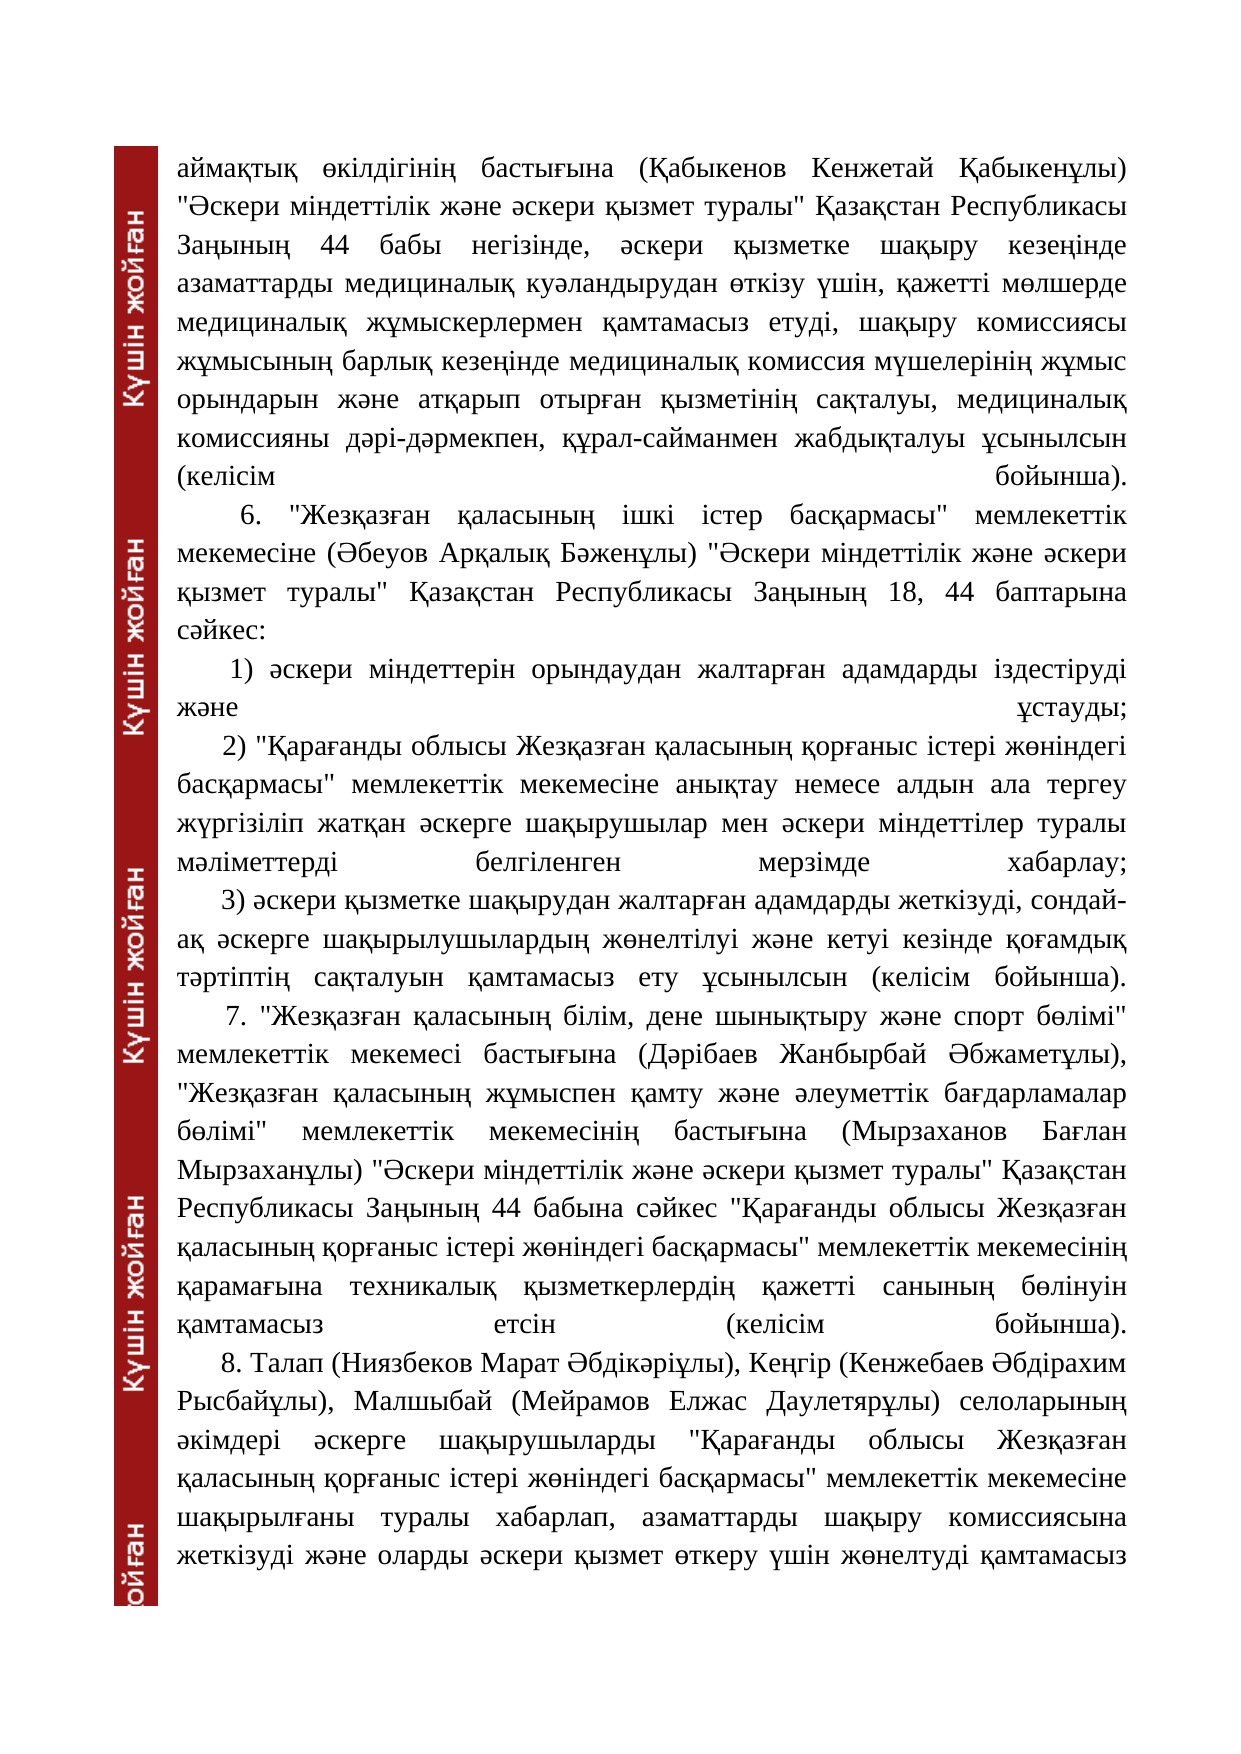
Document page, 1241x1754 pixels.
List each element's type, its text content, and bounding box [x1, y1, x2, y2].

picture [114, 1571, 158, 1606]
picture [114, 146, 158, 150]
